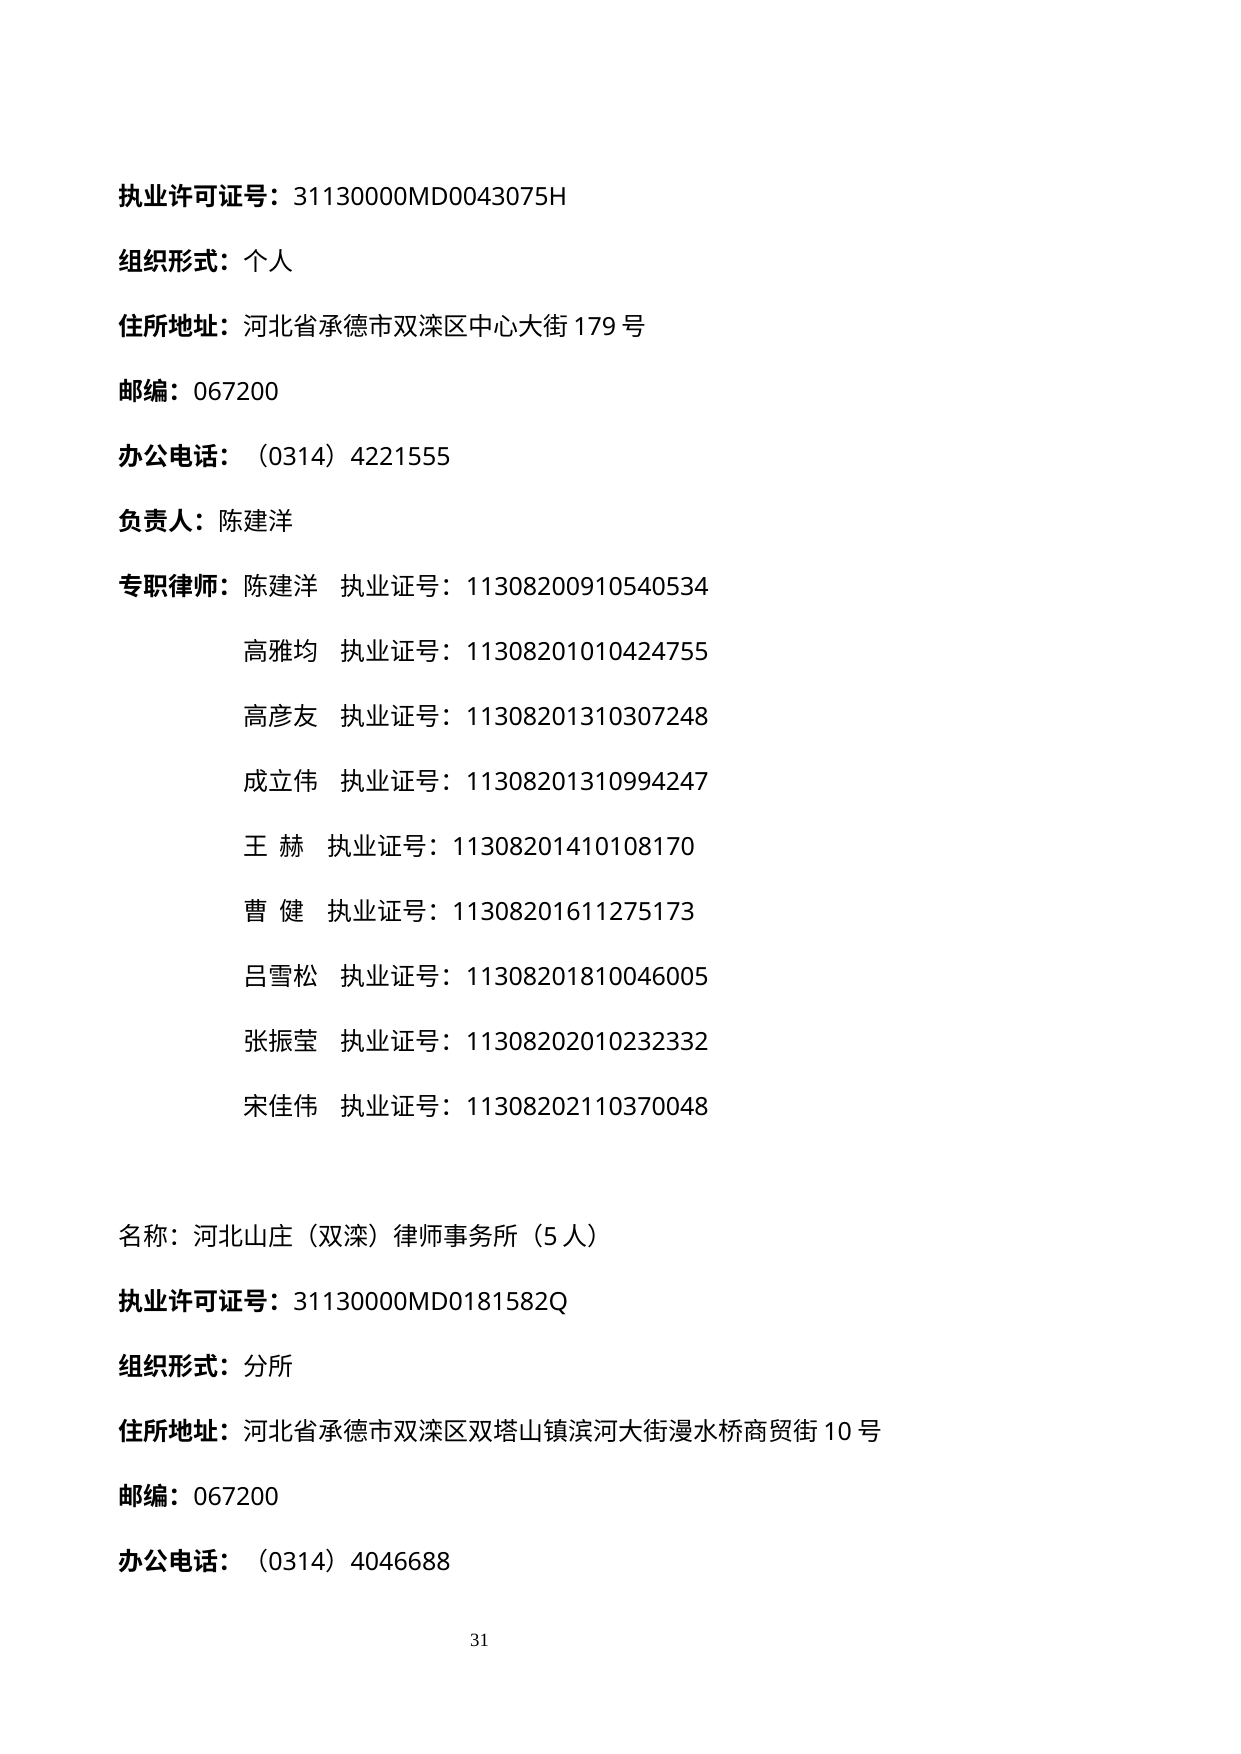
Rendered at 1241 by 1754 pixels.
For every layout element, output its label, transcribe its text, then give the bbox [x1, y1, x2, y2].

text 张振莹 执业证号：11308202010232332 [118, 1007, 1122, 1072]
text 名称：河北山庄（双滦）律师事务所（5人） [118, 1202, 1122, 1267]
text 执业许可证号：31130000MD0043075H [118, 162, 1122, 227]
text 成立伟 执业证号：11308201310994247 [118, 747, 1122, 812]
text 王 赫 执业证号：11308201410108170 [118, 812, 1122, 877]
text 邮编：067200 [118, 1462, 1122, 1527]
text 专职律师：陈建洋 执业证号：11308200910540534 [118, 552, 1122, 617]
text 组织形式：个人 [118, 227, 1122, 292]
text 高雅均 执业证号：11308201010424755 [118, 617, 1122, 682]
text 组织形式：分所 [118, 1332, 1122, 1397]
text 住所地址：河北省承德市双滦区双塔山镇滨河大街漫水桥商贸街10号 [118, 1397, 1122, 1462]
text 住所地址：河北省承德市双滦区中心大街179号 [118, 292, 1122, 357]
text 办公电话：（0314）4221555 [118, 422, 1122, 487]
text 办公电话：（0314）4046688 [118, 1527, 1122, 1592]
text 高彦友 执业证号：11308201310307248 [118, 682, 1122, 747]
text 执业许可证号：31130000MD0181582Q [118, 1267, 1122, 1332]
text 吕雪松 执业证号：11308201810046005 [118, 942, 1122, 1007]
text 曹 健 执业证号：11308201611275173 [118, 877, 1122, 942]
text 负责人：陈建洋 [118, 487, 1122, 552]
text 宋佳伟 执业证号：11308202110370048 [118, 1072, 1122, 1137]
text 邮编：067200 [118, 357, 1122, 422]
